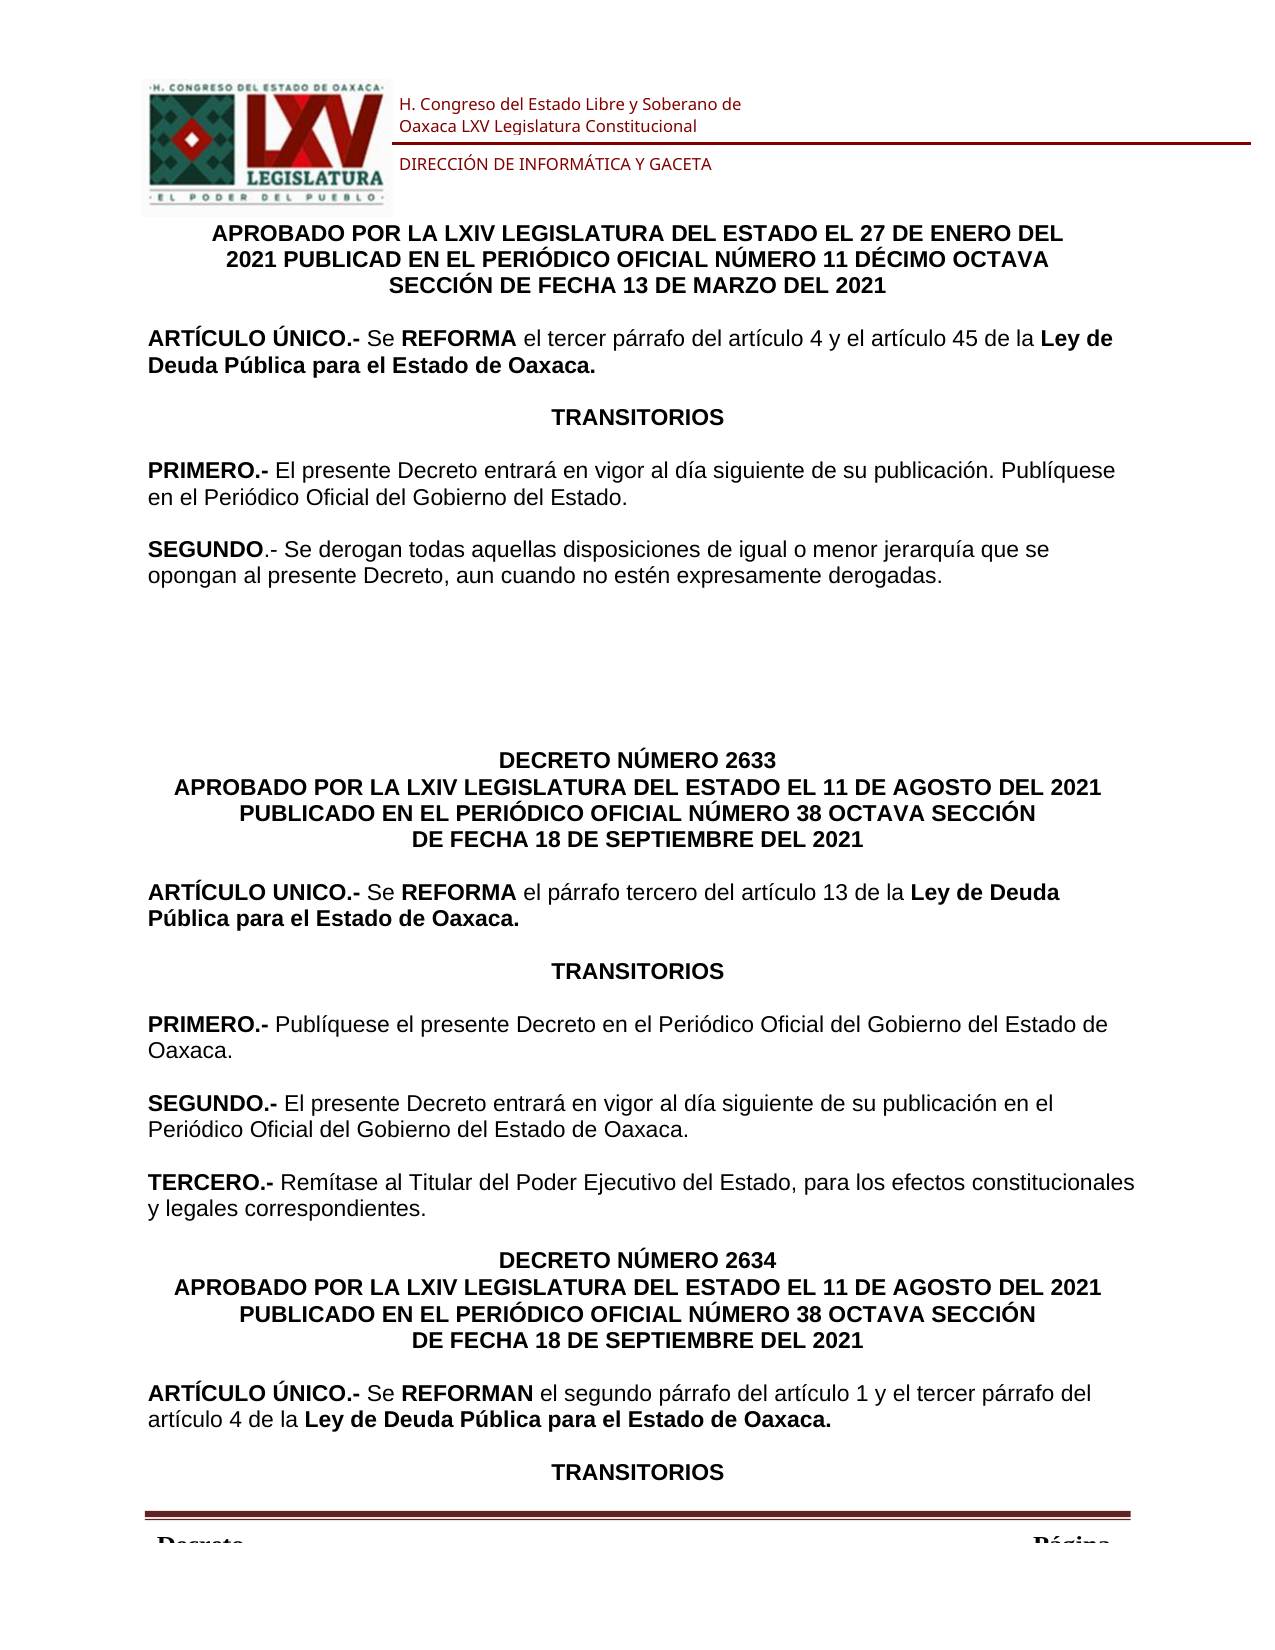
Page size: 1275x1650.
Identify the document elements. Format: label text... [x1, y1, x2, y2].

text APROBADO POR LA LXIV LEGISLATURA DEL ESTADO EL 11 DE AGOSTO DEL 2021 PUBLICADO EN EL PERIÓDICO OFICIAL NÚMERO 38 OCTAVA SECCIÓN [146, 773, 1130, 826]
text PRIMERO.- El presente Decreto entrará en vigor al día siguiente de su publicación. Publíquese en el Periódico Oficial del Gobierno del Estado. [148, 457, 1128, 510]
text SEGUNDO.- Se derogan todas aquellas disposiciones de igual o menor jerarquía que se opongan al presente Decreto, aun cuando no estén expresamente derogadas. [148, 536, 1139, 589]
text APROBADO POR LA LXIV LEGISLATURA DEL ESTADO EL 27 DE ENERO DEL 2021 PUBLICAD EN EL PERIÓDICO OFICIAL NÚMERO 11 DÉCIMO OCTAVA SECCIÓN DE FECHA 13 DE MARZO DEL 2021 [183, 220, 1092, 299]
text TERCERO.- Remítase al Titular del Poder Ejecutivo del Estado, para los efectos constitucionales y legales correspondientes. [148, 1169, 1136, 1222]
text ARTÍCULO ÚNICO.- Se REFORMAN el segundo párrafo del artículo 1 y el tercer párrafo del artículo 4 de la Ley de Deuda Pública para el Estado de Oaxaca. [148, 1380, 1139, 1432]
text ARTÍCULO UNICO.- Se REFORMA el párrafo tercero del artículo 13 de la Ley de Deuda Pública para el Estado de Oaxaca. [148, 879, 1139, 931]
subtitle DE FECHA 18 DE SEPTIEMBRE DEL 2021 [146, 826, 1130, 852]
picture [141, 79, 393, 217]
text PRIMERO.- Publíquese el presente Decreto en el Periódico Oficial del Gobierno del Estado de Oaxaca. [148, 1011, 1139, 1063]
text SEGUNDO.- El presente Decreto entrará en vigor al día siguiente de su publicación en el Periódico Oficial del Gobierno del Estado de Oaxaca. [148, 1090, 1139, 1143]
subtitle DE FECHA 18 DE SEPTIEMBRE DEL 2021 [146, 1327, 1130, 1353]
subtitle TRANSITORIOS [146, 958, 1130, 984]
subtitle TRANSITORIOS [146, 404, 1130, 431]
text APROBADO POR LA LXIV LEGISLATURA DEL ESTADO EL 11 DE AGOSTO DEL 2021 PUBLICADO EN EL PERIÓDICO OFICIAL NÚMERO 38 OCTAVA SECCIÓN [146, 1274, 1130, 1327]
subtitle DECRETO NÚMERO 2634 [145, 1248, 1130, 1274]
subtitle TRANSITORIOS [146, 1459, 1130, 1485]
subtitle DECRETO NÚMERO 2633 [145, 747, 1130, 773]
text ARTÍCULO ÚNICO.- Se REFORMA el tercer párrafo del artículo 4 y el artículo 45 de la Ley de Deuda Pública para el Estado de Oaxaca. [148, 325, 1139, 378]
